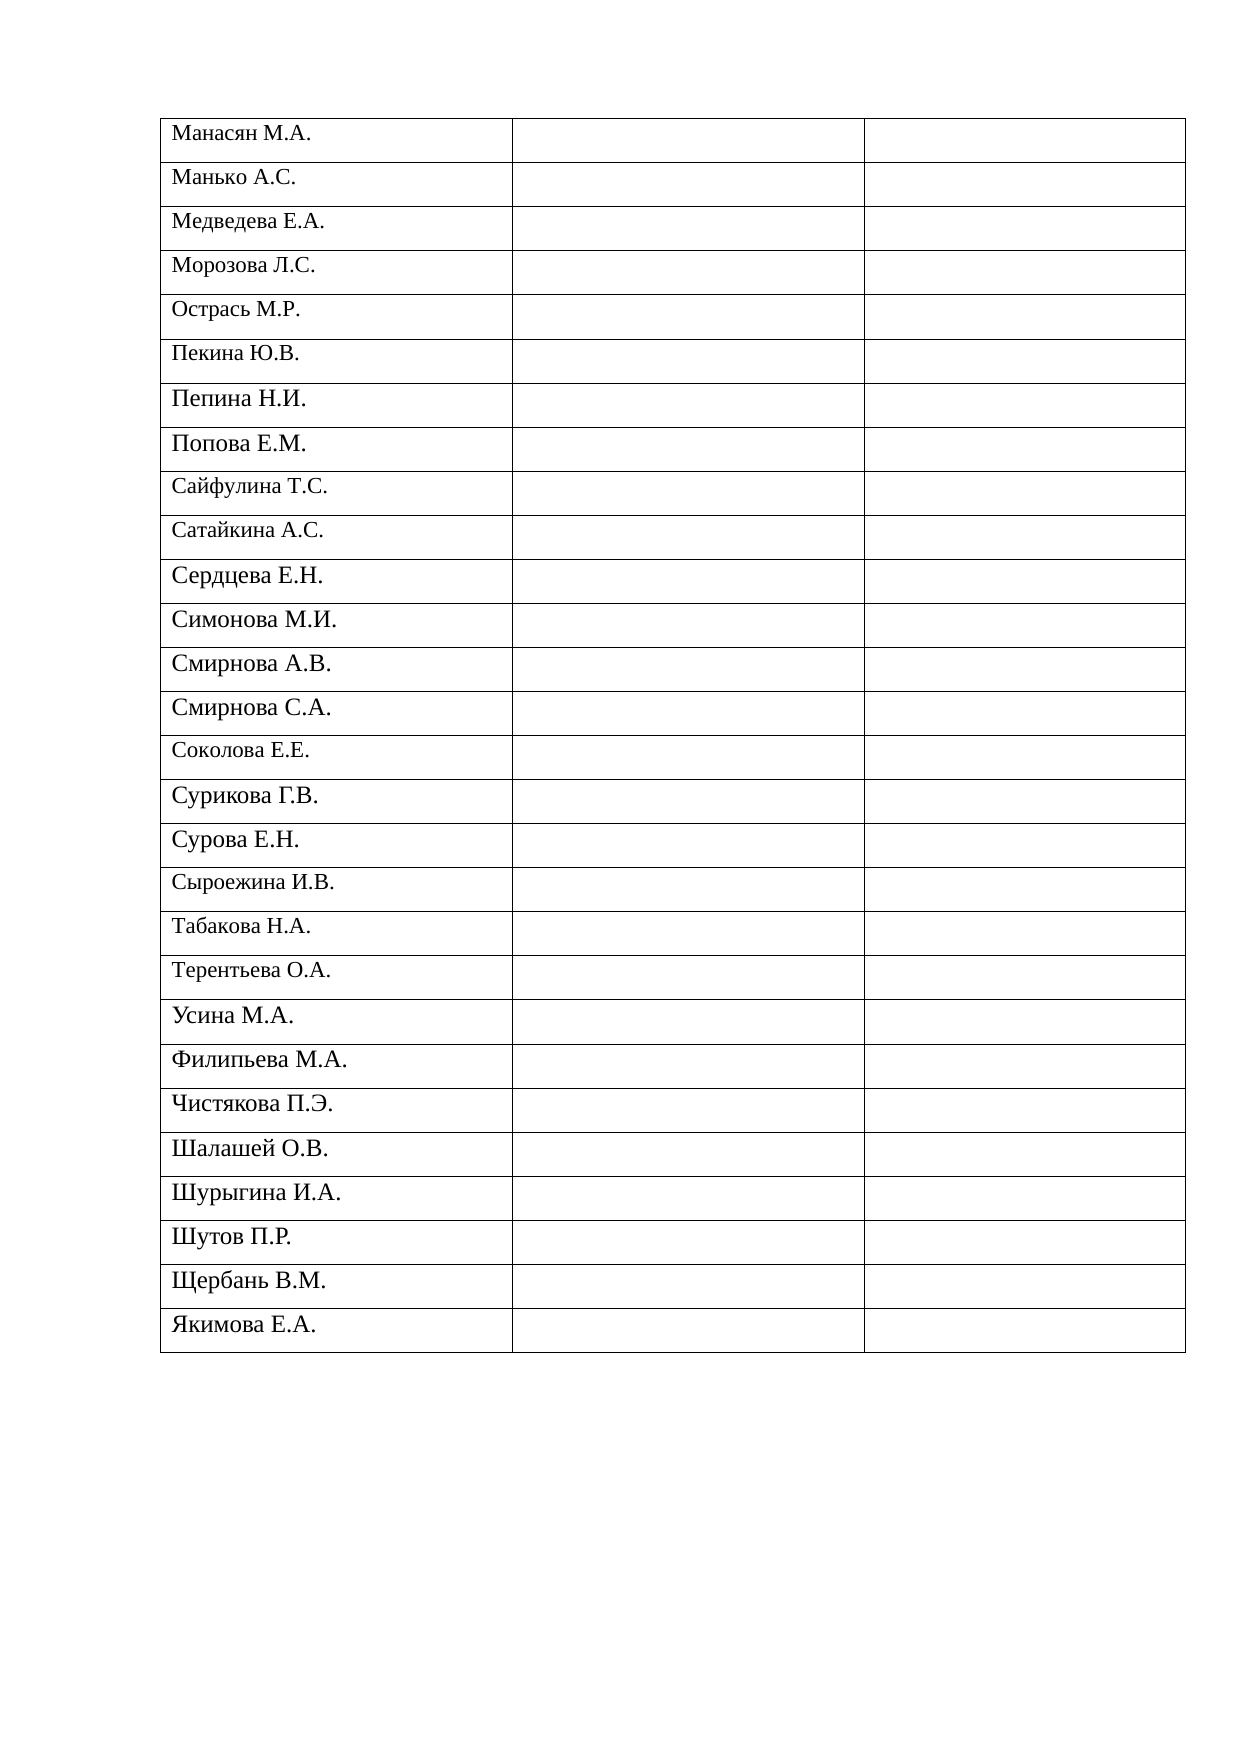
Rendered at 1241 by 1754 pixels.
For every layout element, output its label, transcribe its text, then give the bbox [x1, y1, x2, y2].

table_cell [513, 1133, 864, 1176]
table_cell [865, 163, 1185, 206]
table_cell [865, 824, 1185, 867]
table_cell [513, 384, 864, 427]
table_cell Смирнова А.В. [161, 648, 512, 691]
table_cell [513, 428, 864, 471]
table_cell [513, 119, 864, 162]
table_cell [513, 604, 864, 647]
table_cell Смирнова С.А. [161, 692, 512, 735]
table_cell [513, 1045, 864, 1087]
table_cell [865, 1309, 1185, 1352]
table_cell [865, 1045, 1185, 1087]
table_cell Якимова Е.А. [161, 1309, 512, 1352]
table_cell Табакова Н.А. [161, 912, 512, 955]
table_cell Сурова Е.Н. [161, 824, 512, 867]
table_cell Манько А.С. [161, 163, 512, 206]
table_cell [865, 119, 1185, 162]
table_cell Терентьева О.А. [161, 956, 512, 999]
table_cell [513, 868, 864, 911]
table_cell Сыроежина И.В. [161, 868, 512, 911]
table_cell [865, 648, 1185, 691]
table_cell Пепина Н.И. [161, 384, 512, 427]
table_cell Сурикова Г.В. [161, 780, 512, 823]
table_cell [865, 692, 1185, 735]
table_cell Пекина Ю.В. [161, 340, 512, 382]
table_cell [513, 692, 864, 735]
table_cell [865, 295, 1185, 338]
table_cell [513, 1221, 864, 1264]
table_cell [865, 604, 1185, 647]
table_cell [513, 780, 864, 823]
table_cell [865, 956, 1185, 999]
table_cell [865, 1000, 1185, 1043]
table_cell [513, 648, 864, 691]
table_cell [865, 428, 1185, 471]
table_cell Сердцева Е.Н. [161, 560, 512, 603]
table_cell [513, 560, 864, 603]
table_cell Сайфулина Т.С. [161, 472, 512, 515]
table_cell Попова Е.М. [161, 428, 512, 471]
table_cell [513, 912, 864, 955]
table_cell [865, 1177, 1185, 1220]
table_cell [513, 736, 864, 779]
table_cell [865, 868, 1185, 911]
table_cell Сатайкина А.С. [161, 516, 512, 559]
table_cell [513, 472, 864, 515]
table_cell [865, 1089, 1185, 1132]
table_cell Шутов П.Р. [161, 1221, 512, 1264]
table_cell [513, 516, 864, 559]
table_cell [513, 207, 864, 250]
table_cell Острась М.Р. [161, 295, 512, 338]
table_cell [865, 251, 1185, 294]
table_cell [865, 1265, 1185, 1308]
table_cell [513, 251, 864, 294]
table_cell [513, 1177, 864, 1220]
table_cell [513, 1089, 864, 1132]
table_cell [865, 516, 1185, 559]
table_cell Симонова М.И. [161, 604, 512, 647]
table_cell Соколова Е.Е. [161, 736, 512, 779]
table_cell Чистякова П.Э. [161, 1089, 512, 1132]
table_cell Филипьева М.А. [161, 1045, 512, 1087]
table_cell Усина М.А. [161, 1000, 512, 1043]
table_cell [513, 295, 864, 338]
table_cell [865, 1221, 1185, 1264]
table_cell [513, 1000, 864, 1043]
table_cell Шурыгина И.А. [161, 1177, 512, 1220]
table_cell [513, 1309, 864, 1352]
table_cell [513, 1265, 864, 1308]
table_cell [513, 340, 864, 382]
table_cell [865, 207, 1185, 250]
table_cell [865, 340, 1185, 382]
table_cell Щербань В.М. [161, 1265, 512, 1308]
table_cell [865, 384, 1185, 427]
table_cell Морозова Л.С. [161, 251, 512, 294]
table_cell [865, 780, 1185, 823]
table_cell [865, 736, 1185, 779]
table_cell [513, 956, 864, 999]
table_cell [865, 560, 1185, 603]
table_cell [513, 163, 864, 206]
table_cell [865, 912, 1185, 955]
table_cell [865, 1133, 1185, 1176]
table_cell Шалашей О.В. [161, 1133, 512, 1176]
table_cell [513, 824, 864, 867]
table_cell Медведева Е.А. [161, 207, 512, 250]
table_cell Манасян М.А. [161, 119, 512, 162]
table_cell [865, 472, 1185, 515]
